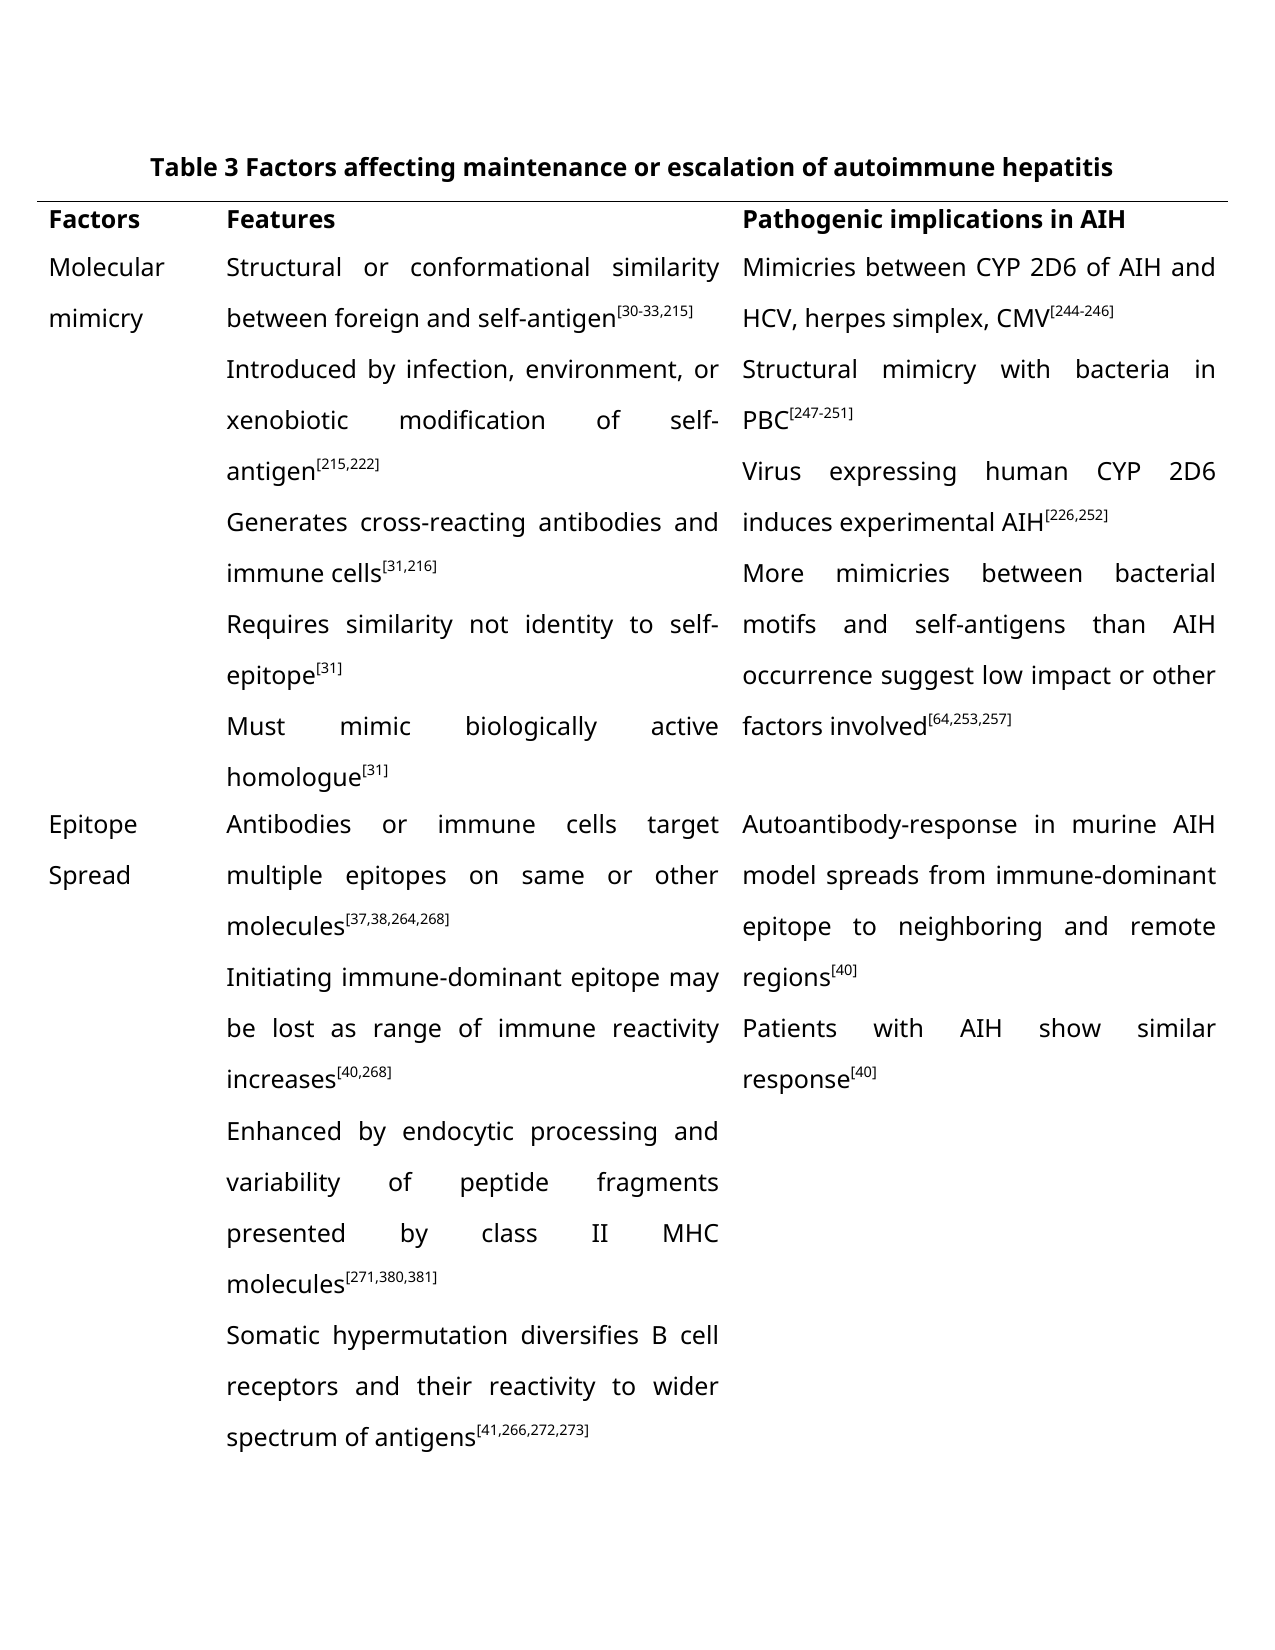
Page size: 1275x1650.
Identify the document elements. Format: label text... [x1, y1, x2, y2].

table_cell Autoantibody-response in murine AIH model spreads from immune-dominant epitope to neighboring and remote regions[40] Patients with AIH show similar response[40] [731, 807, 1228, 1467]
table_header Pathogenic implications in AIH [731, 202, 1228, 249]
table_cell Epitope Spread [37, 807, 215, 1467]
table_cell Mimicries between CYP 2D6 of AIH and HCV, herpes simplex, CMV[244-246] Structural mimicry with bacteria in PBC[247-251] Virus expressing human CYP 2D6 induces experimental AIH[226,252] More mimicries between bacterial motifs and self-antigens than AIH occurrence suggest low impact or other factors involved[64,253,257] [731, 249, 1228, 807]
table_cell Structural or conformational similarity between foreign and self-antigen[30-33,215] Introduced by infection, environment, or xenobiotic modification of self-antigen[215,222] Generates cross-reacting antibodies and immune cells[31,216] Requires similarity not identity to self-epitope[31] Must mimic biologically active homologue[31] [215, 249, 731, 807]
table_header Factors [37, 202, 215, 249]
text Table 3 Factors affecting maintenance or escalation of autoimmune hepatitis [150, 150, 1125, 184]
table_cell Molecular mimicry [37, 249, 215, 807]
table_header Features [215, 202, 731, 249]
table_cell Antibodies or immune cells target multiple epitopes on same or other molecules[37,38,264,268] Initiating immune-dominant epitope may be lost as range of immune reactivity increases[40,268] Enhanced by endocytic processing and variability of peptide fragments presented by class II MHC molecules[271,380,381] Somatic hypermutation diversifies B cell receptors and their reactivity to wider spectrum of antigens[41,266,272,273] [215, 807, 731, 1467]
